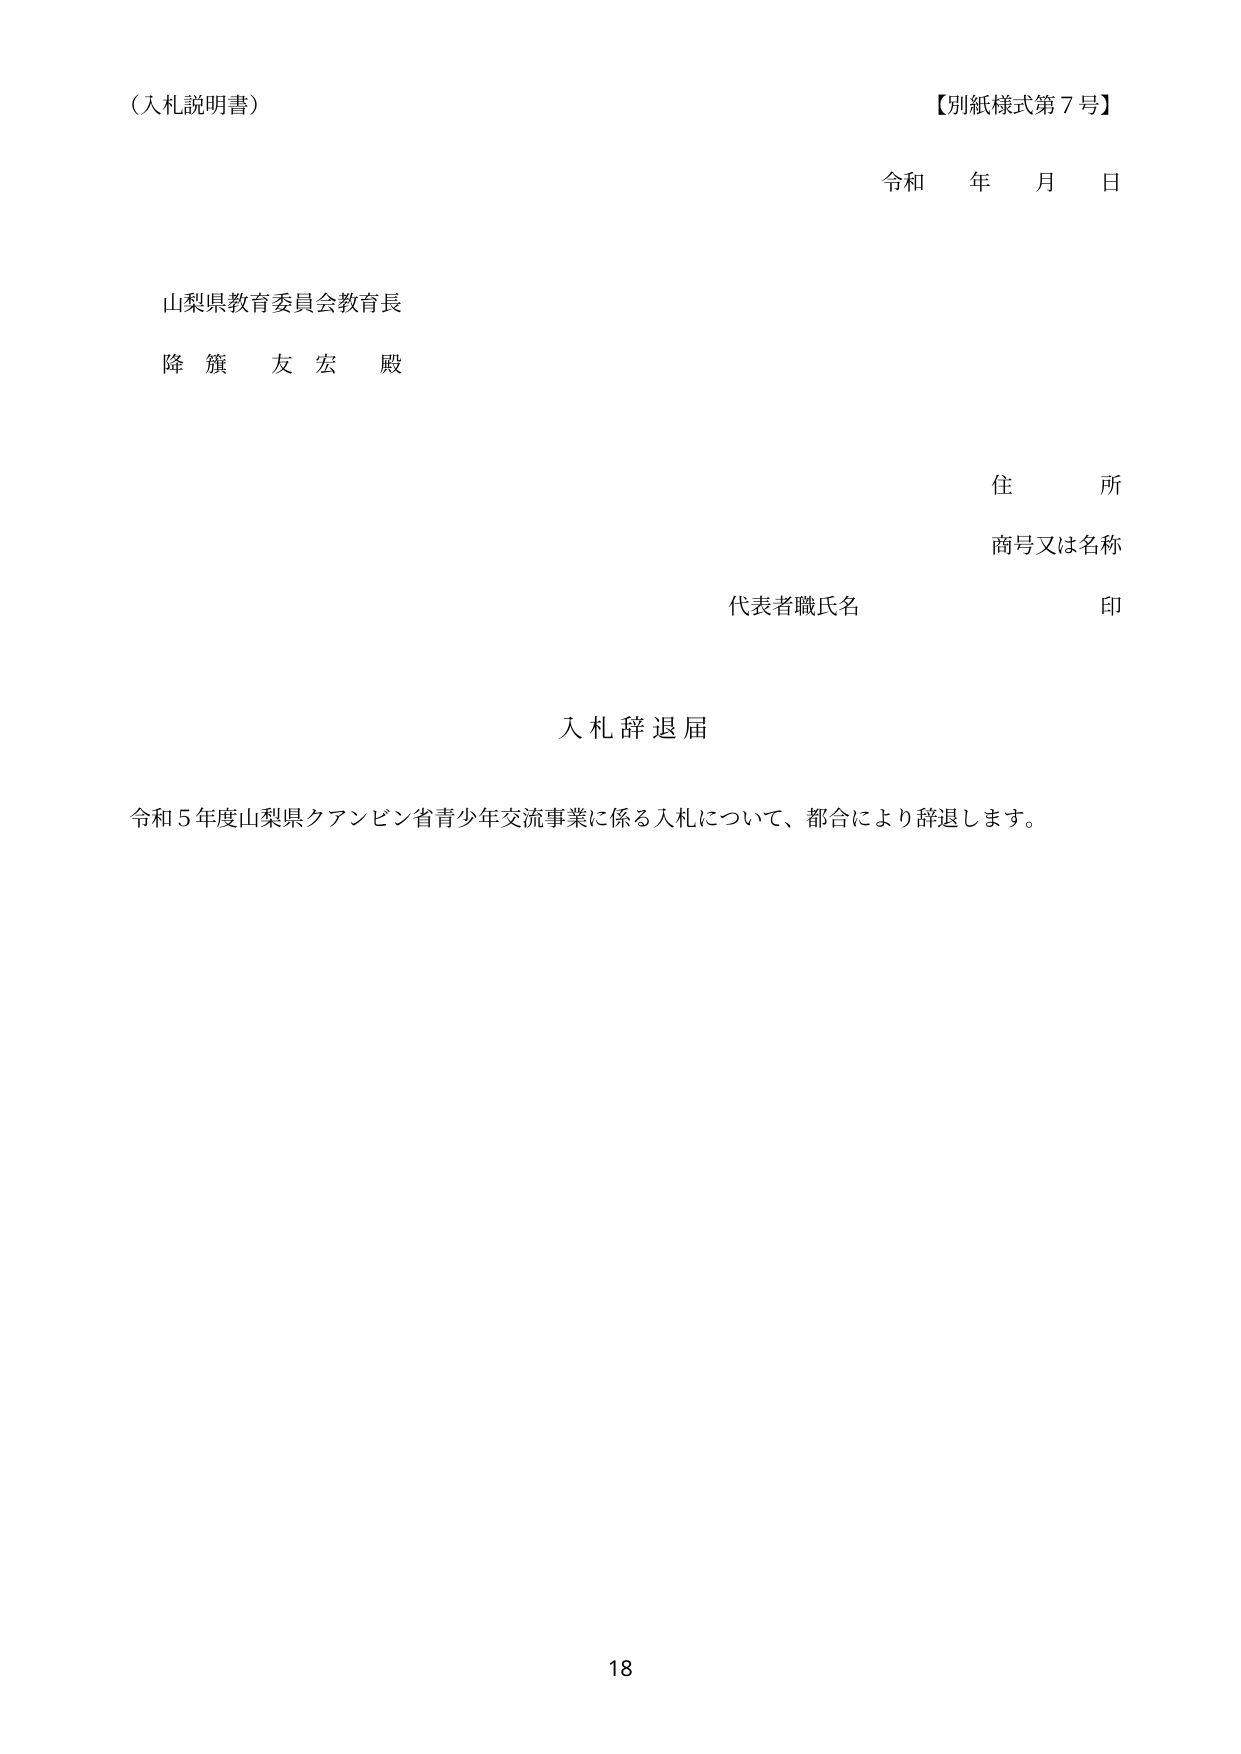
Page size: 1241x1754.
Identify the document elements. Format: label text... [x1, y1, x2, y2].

text 令和 年 月 日 [118, 150, 1122, 211]
text 商号又は名称 [118, 514, 1122, 575]
text 代表者職氏名 印 [118, 575, 1122, 635]
text 住 所 [118, 453, 1122, 514]
text 山梨県教育委員会教育長 [118, 272, 1122, 332]
text 降 籏 友 宏 殿 [118, 332, 1122, 393]
text 令和５年度山梨県クアンビン省青少年交流事業に係る入札について、都合により辞退します。 [118, 787, 1122, 848]
text 入 札 辞 退 届 [118, 696, 1122, 757]
